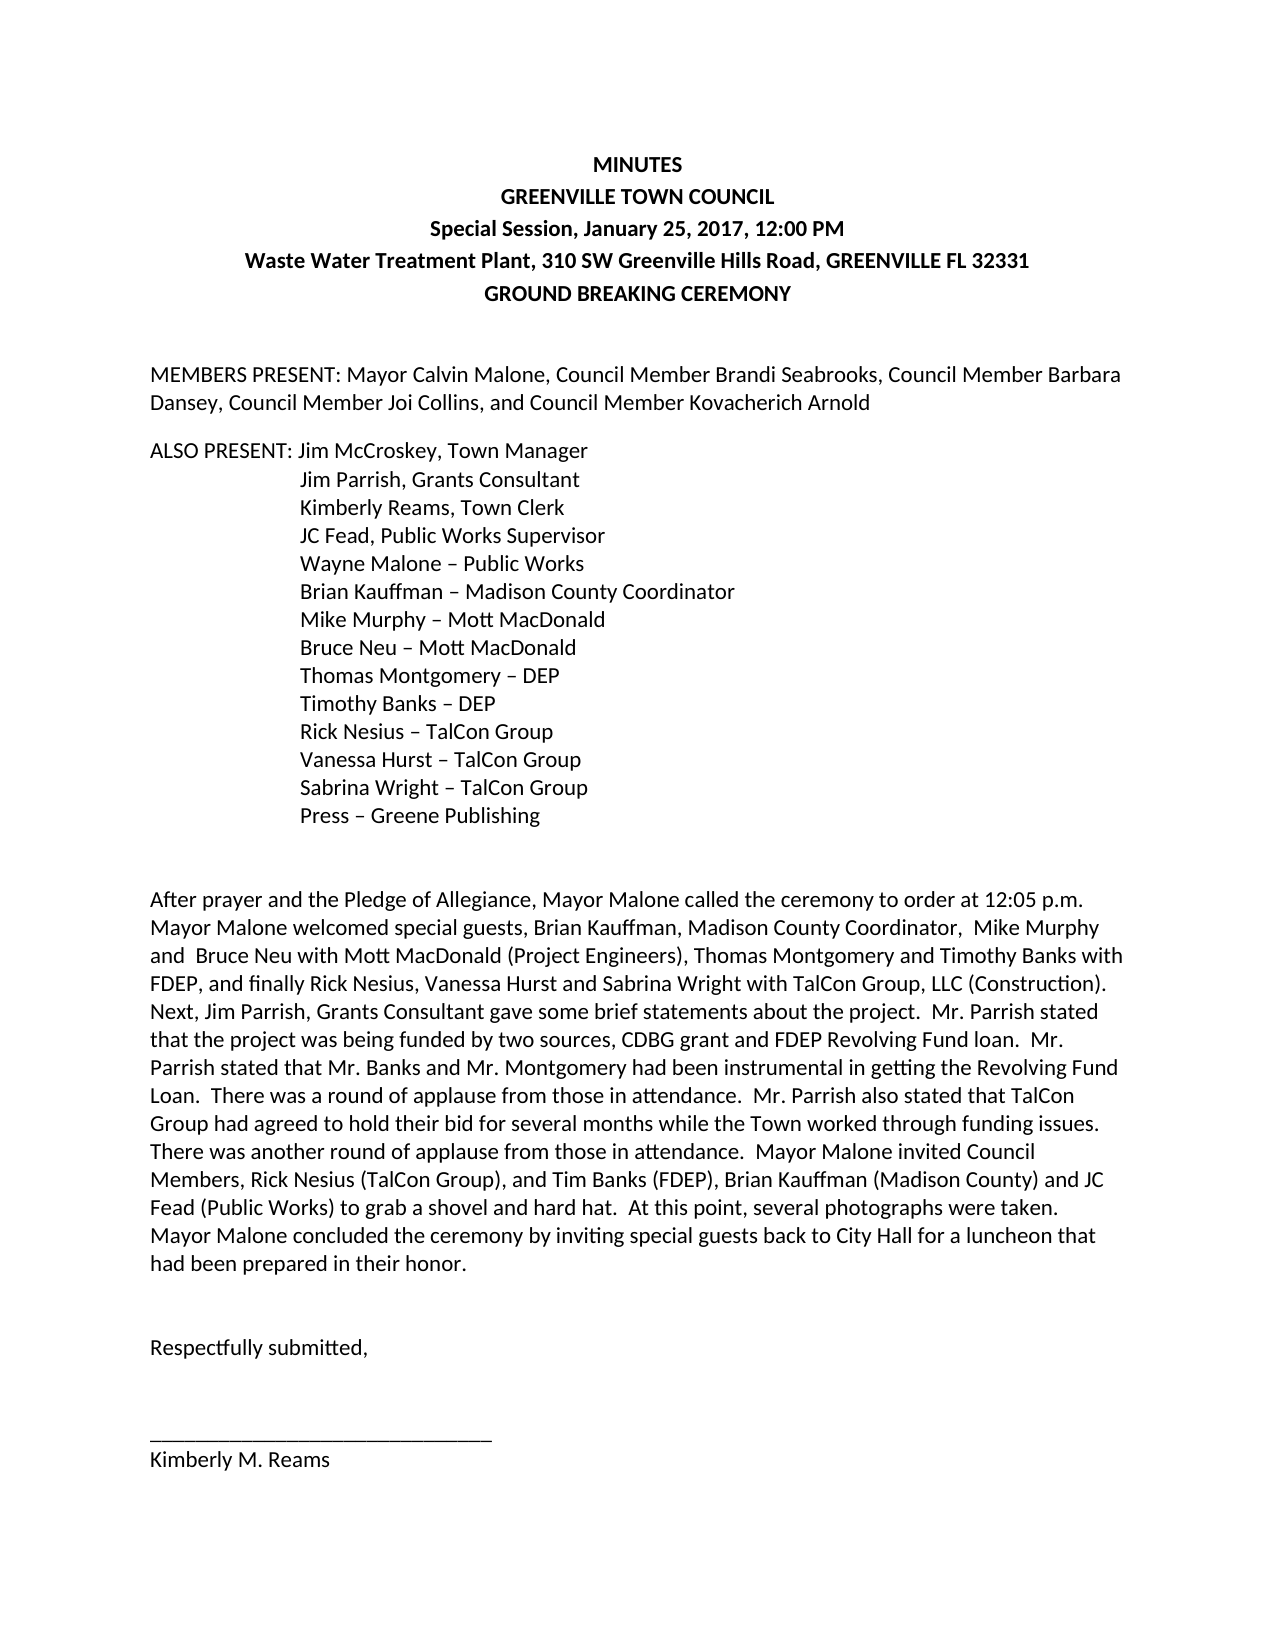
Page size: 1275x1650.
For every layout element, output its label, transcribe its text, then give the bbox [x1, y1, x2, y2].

text MINUTES [150, 150, 1125, 178]
text Respectfully submitted, [150, 1333, 1125, 1361]
text Vanessa Hurst – TalCon Group [150, 745, 1125, 773]
text GREENVILLE TOWN COUNCIL [150, 182, 1125, 210]
text Special Session, January 25, 2017, 12:00 PM [150, 214, 1125, 242]
text Press – Greene Publishing [150, 801, 1125, 829]
text Bruce Neu – Mott MacDonald [150, 633, 1125, 661]
text MEMBERS PRESENT: Mayor Calvin Malone, Council Member Brandi Seabrooks, Council Member Barbara Dansey, Council Member Joi Collins, and Council Member Kovacherich Arnold [150, 360, 1125, 416]
text Sabrina Wright – TalCon Group [150, 773, 1125, 801]
text JC Fead, Public Works Supervisor [150, 521, 1125, 549]
text After prayer and the Pledge of Allegiance, Mayor Malone called the ceremony to order at 12:05 p.m. Mayor Malone welcomed special guests, Brian Kauffman, Madison County Coordinator, Mike Murphy and Bruce Neu with Mott MacDonald (Project Engineers), Thomas Montgomery and Timothy Banks with FDEP, and finally Rick Nesius, Vanessa Hurst and Sabrina Wright with TalCon Group, LLC (Construction). Next, Jim Parrish, Grants Consultant gave some brief statements about the project. Mr. Parrish stated that the project was being funded by two sources, CDBG grant and FDEP Revolving Fund loan. Mr. Parrish stated that Mr. Banks and Mr. Montgomery had been instrumental in getting the Revolving Fund Loan. There was a round of applause from those in attendance. Mr. Parrish also stated that TalCon Group had agreed to hold their bid for several months while the Town worked through funding issues. There was another round of applause from those in attendance. Mayor Malone invited Council Members, Rick Nesius (TalCon Group), and Tim Banks (FDEP), Brian Kauffman (Madison County) and JC Fead (Public Works) to grab a shovel and hard hat. At this point, several photographs were taken. Mayor Malone concluded the ceremony by inviting special guests back to City Hall for a luncheon that had been prepared in their honor. [150, 885, 1125, 1277]
text Waste Water Treatment Plant, 310 SW Greenville Hills Road, GREENVILLE FL 32331 [150, 247, 1125, 274]
text Brian Kauffman – Madison County Coordinator [150, 577, 1125, 605]
text Wayne Malone – Public Works [150, 549, 1125, 577]
text Thomas Montgomery – DEP [150, 661, 1125, 689]
text Mike Murphy – Mott MacDonald [150, 605, 1125, 633]
text GROUND BREAKING CEREMONY [150, 279, 1125, 307]
text Rick Nesius – TalCon Group [150, 717, 1125, 745]
text ALSO PRESENT: Jim McCroskey, Town Manager [150, 437, 1125, 465]
text ______________________________ [150, 1417, 1125, 1445]
text Timothy Banks – DEP [150, 689, 1125, 717]
text Kimberly Reams, Town Clerk [225, 493, 1125, 521]
text Kimberly M. Reams [150, 1445, 1125, 1473]
text Jim Parrish, Grants Consultant [150, 465, 1125, 493]
